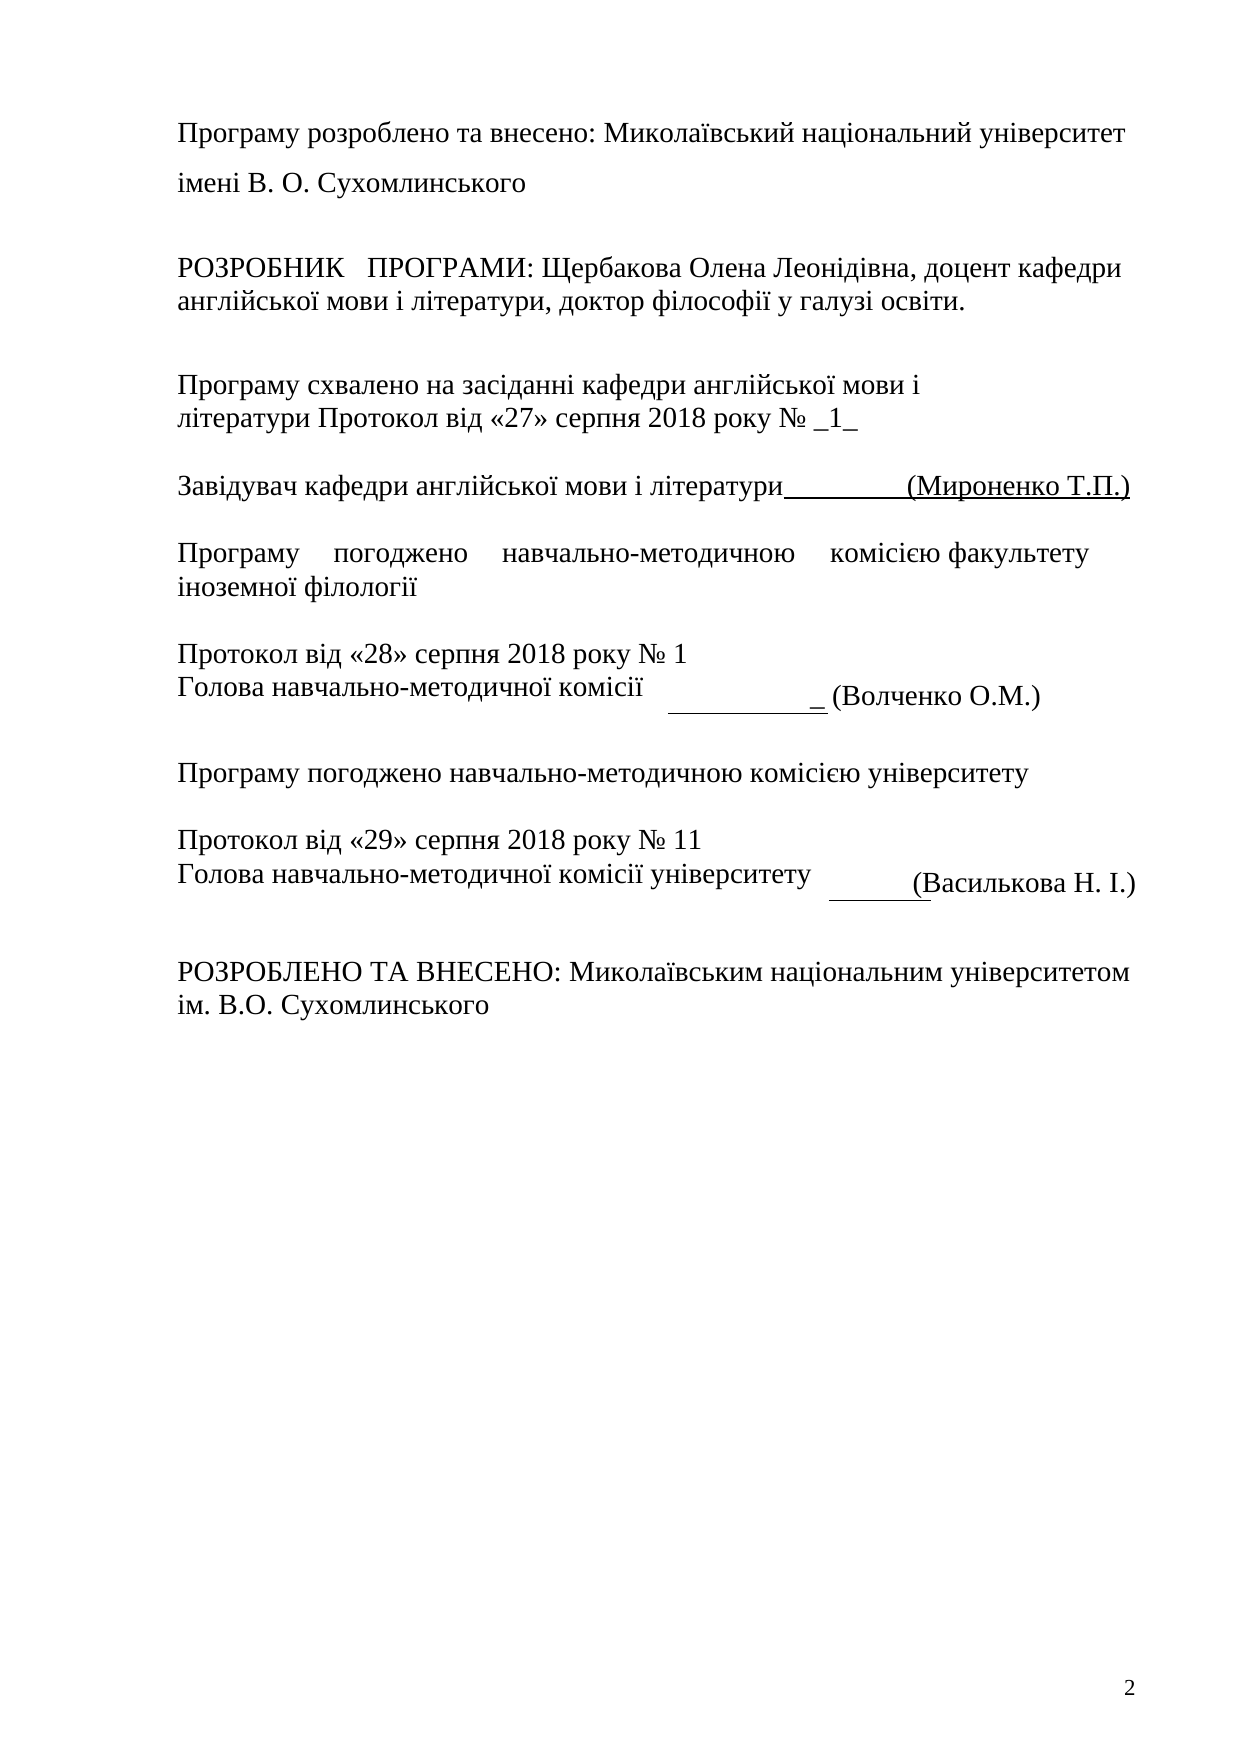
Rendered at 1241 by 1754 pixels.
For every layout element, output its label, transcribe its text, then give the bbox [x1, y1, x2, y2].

text Протокол від «28» серпня 2018 року № 1 Голова навчально-методичної комісії [177, 636, 689, 703]
text Протокол від «29» серпня 2018 року № 11 [177, 822, 815, 856]
text РОЗРОБНИК ПРОГРАМИ: Щербакова Олена Леонідівна, доцент кафедри англійської мови і літератури, доктор філософії у галузі освіти. [177, 250, 1151, 317]
text Програму погоджено навчально-методичною комісією факультету іноземної філології [177, 535, 1151, 602]
text _ (Волченко О.М.) [810, 678, 1176, 712]
text Програму погоджено навчально-методичною комісією університету [177, 755, 1176, 788]
text Голова навчально-методичної комісії університету [177, 856, 815, 889]
text Програму розроблено та внесено: Миколаївський національний університет імені В. О. Сухомлинського [177, 115, 1176, 199]
text (Василькова Н. І.) [912, 865, 1176, 899]
text Завідувач кафедри англійської мови і літератури (Мироненко Т.П.) [177, 468, 1176, 502]
text РОЗРОБЛЕНО ТА ВНЕСЕНО: Миколаївським національним університетом ім. В.О. Сухомлинського [177, 954, 1151, 1021]
text Програму схвалено на засіданні кафедри англійської мови і літератури Протокол від «27» серпня 2018 року № _1_ [177, 367, 1042, 434]
